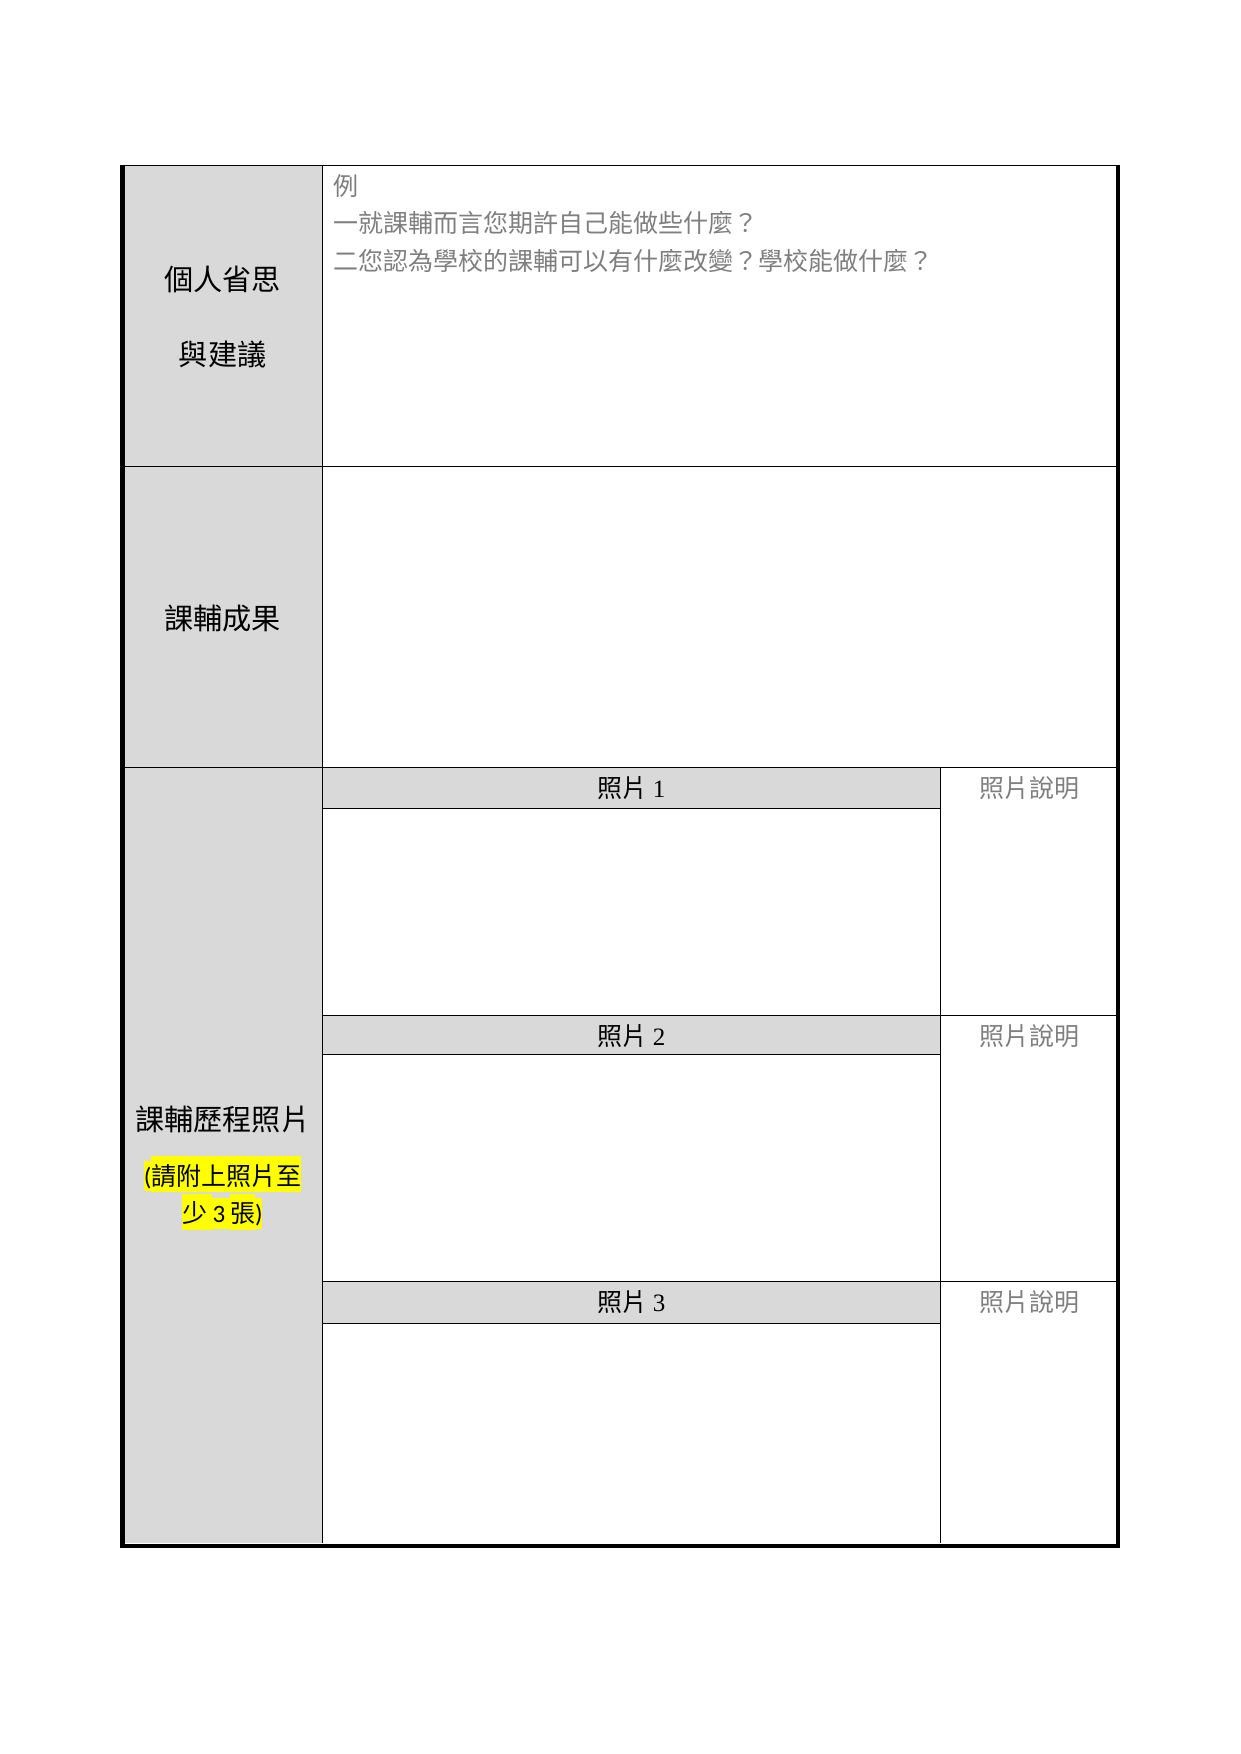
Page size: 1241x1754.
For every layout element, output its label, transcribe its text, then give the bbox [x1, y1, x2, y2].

table_cell 照片1 [323, 768, 940, 808]
table_cell [323, 1055, 940, 1281]
table_cell [323, 809, 940, 1015]
table_cell 照片2 [323, 1016, 940, 1054]
table_cell 例 一就課輔而言您期許自己能做些什麼？ 二您認為學校的課輔可以有什麼改變？學校能做什麼？ [323, 166, 1116, 466]
table_cell 照片說明 [941, 1016, 1116, 1281]
table_cell [323, 1324, 940, 1543]
table_cell 照片說明 [941, 768, 1116, 1015]
table_cell 照片3 [323, 1282, 940, 1323]
table_cell 課輔成果 [125, 467, 322, 767]
table_cell 照片說明 [941, 1282, 1116, 1543]
table_cell 課輔歷程照片 (請附上照片至少3張) [125, 768, 322, 1543]
table_cell 個人省思 與建議 [125, 166, 322, 466]
table_cell [323, 467, 1116, 767]
